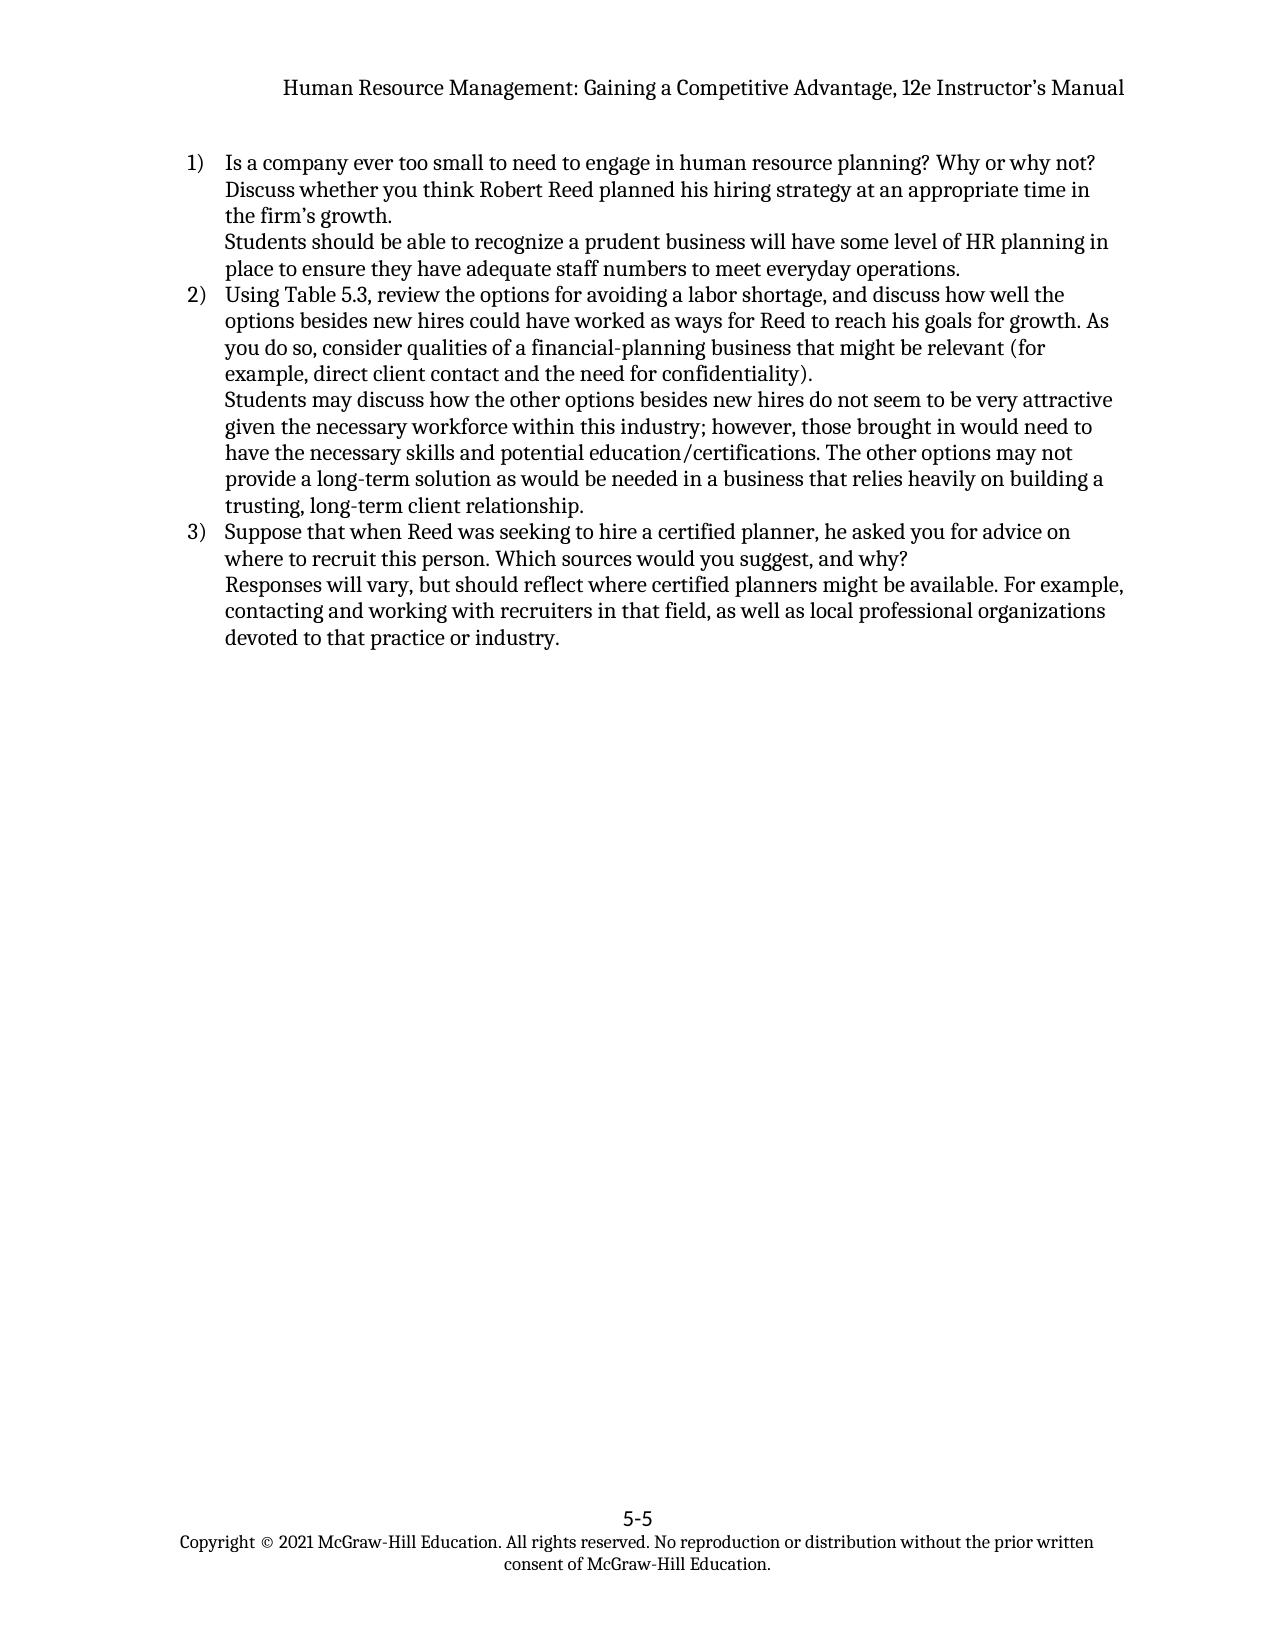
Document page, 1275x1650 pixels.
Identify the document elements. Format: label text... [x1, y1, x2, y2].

text Students should be able to recognize a prudent business will have some level of HR planning in place to ensure they have adequate staff numbers to meet everyday operations. [225, 229, 1125, 282]
list Suppose that when Reed was seeking to hire a certified planner, he asked you for advice on where to recruit this person. Which sources would you suggest, and why? [187, 519, 1125, 572]
text Students may discuss how the other options besides new hires do not seem to be very attractive given the necessary workforce within this industry; however, those brought in would need to have the necessary skills and potential education/certifications. The other options may not provide a long-term solution as would be needed in a business that relies heavily on building a trusting, long-term client relationship. [225, 387, 1125, 519]
list Is a company ever too small to need to engage in human resource planning? Why or why not? Discuss whether you think Robert Reed planned his hiring strategy at an appropriate time in the firm’s growth. [187, 150, 1125, 229]
list Using Table 5.3, review the options for avoiding a labor shortage, and discuss how well the options besides new hires could have worked as ways for Reed to reach his goals for growth. As you do so, consider qualities of a financial-planning business that might be relevant (for example, direct client contact and the need for confidentiality). [187, 282, 1125, 387]
text Responses will vary, but should reflect where certified planners might be available. For example, contacting and working with recruiters in that field, as well as local professional organizations devoted to that practice or industry. [225, 572, 1125, 651]
